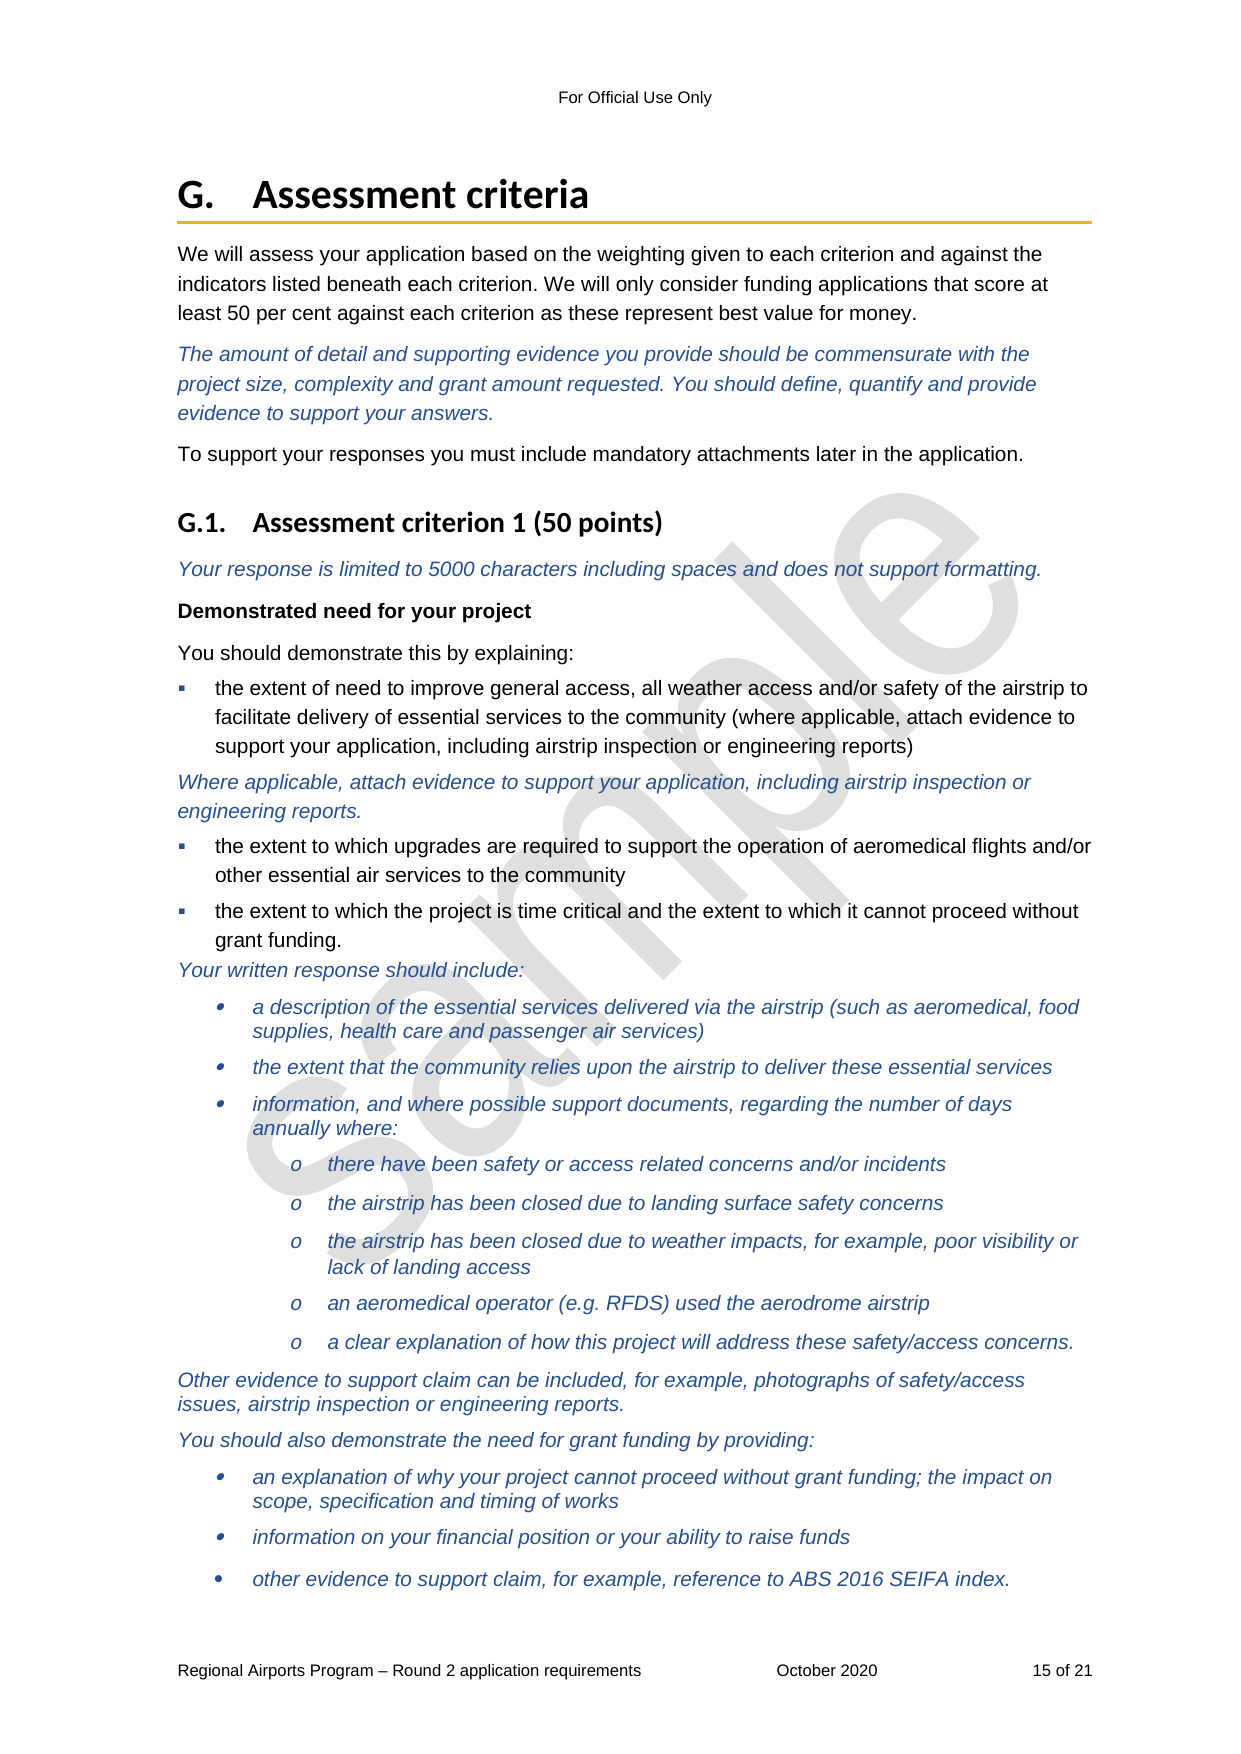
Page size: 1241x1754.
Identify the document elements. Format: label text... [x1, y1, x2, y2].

list information, and where possible support documents, regarding the number of days annually where: [215, 1092, 1092, 1140]
list the extent that the community relies upon the airstrip to deliver these essential services [215, 1055, 1092, 1079]
list You should demonstrate this by explaining: [177, 635, 1092, 664]
list the extent to which the project is time critical and the extent to which it cannot proceed without grant funding. [177, 893, 1092, 952]
subtitle Assessment criterion 1 (50 points) [177, 504, 1092, 539]
text Other evidence to support claim can be included, for example, photographs of safety/access issues, airstrip inspection or engineering reports. [177, 1368, 1092, 1416]
list an aeromedical operator (e.g. RFDS) used the aerodrome airstrip [290, 1291, 1092, 1317]
list there have been safety or access related concerns and/or incidents [290, 1152, 1092, 1178]
list the airstrip has been closed due to weather impacts, for example, poor visibility or lack of landing access [290, 1229, 1092, 1279]
text Your response is limited to 5000 characters including spaces and does not support formatting. [177, 552, 1092, 581]
list a clear explanation of how this project will address these safety/access concerns. [290, 1329, 1092, 1355]
list information on your financial position or your ability to raise funds [215, 1525, 1092, 1549]
text The amount of detail and supporting evidence you provide should be commensurate with the project size, complexity and grant amount requested. You should define, quantify and provide evidence to support your answers. [177, 337, 1092, 424]
list Where applicable, attach evidence to support your application, including airstrip inspection or engineering reports. [177, 764, 1092, 823]
text To support your responses you must include mandatory attachments later in the application. [177, 437, 1092, 466]
list an explanation of why your project cannot proceed without grant funding; the impact on scope, specification and timing of works [215, 1465, 1092, 1513]
list the extent to which upgrades are required to support the operation of aeromedical flights and/or other essential air services to the community [177, 829, 1092, 887]
text Your written response should include: [177, 958, 1092, 982]
text Demonstrated need for your project [177, 593, 1092, 623]
subtitle Assessment criteria [177, 168, 1092, 221]
list a description of the essential services delivered via the airstrip (such as aeromedical, food supplies, health care and passenger air services) [215, 994, 1092, 1043]
list the extent of need to improve general access, all weather access and/or safety of the airstrip to facilitate delivery of essential services to the community (where applicable, attach evidence to support your application, including airstrip inspection or engineering reports) [177, 671, 1092, 758]
list other evidence to support claim, for example, reference to ABS 2016 SEIFA index. [215, 1562, 1092, 1591]
text You should also demonstrate the need for grant funding by providing: [177, 1428, 1092, 1452]
list the airstrip has been closed due to landing surface safety concerns [290, 1191, 1092, 1216]
text We will assess your application based on the weighting given to each criterion and against the indicators listed beneath each criterion. We will only consider funding applications that score at least 50 per cent against each criterion as these represent best value for money. [177, 237, 1092, 324]
